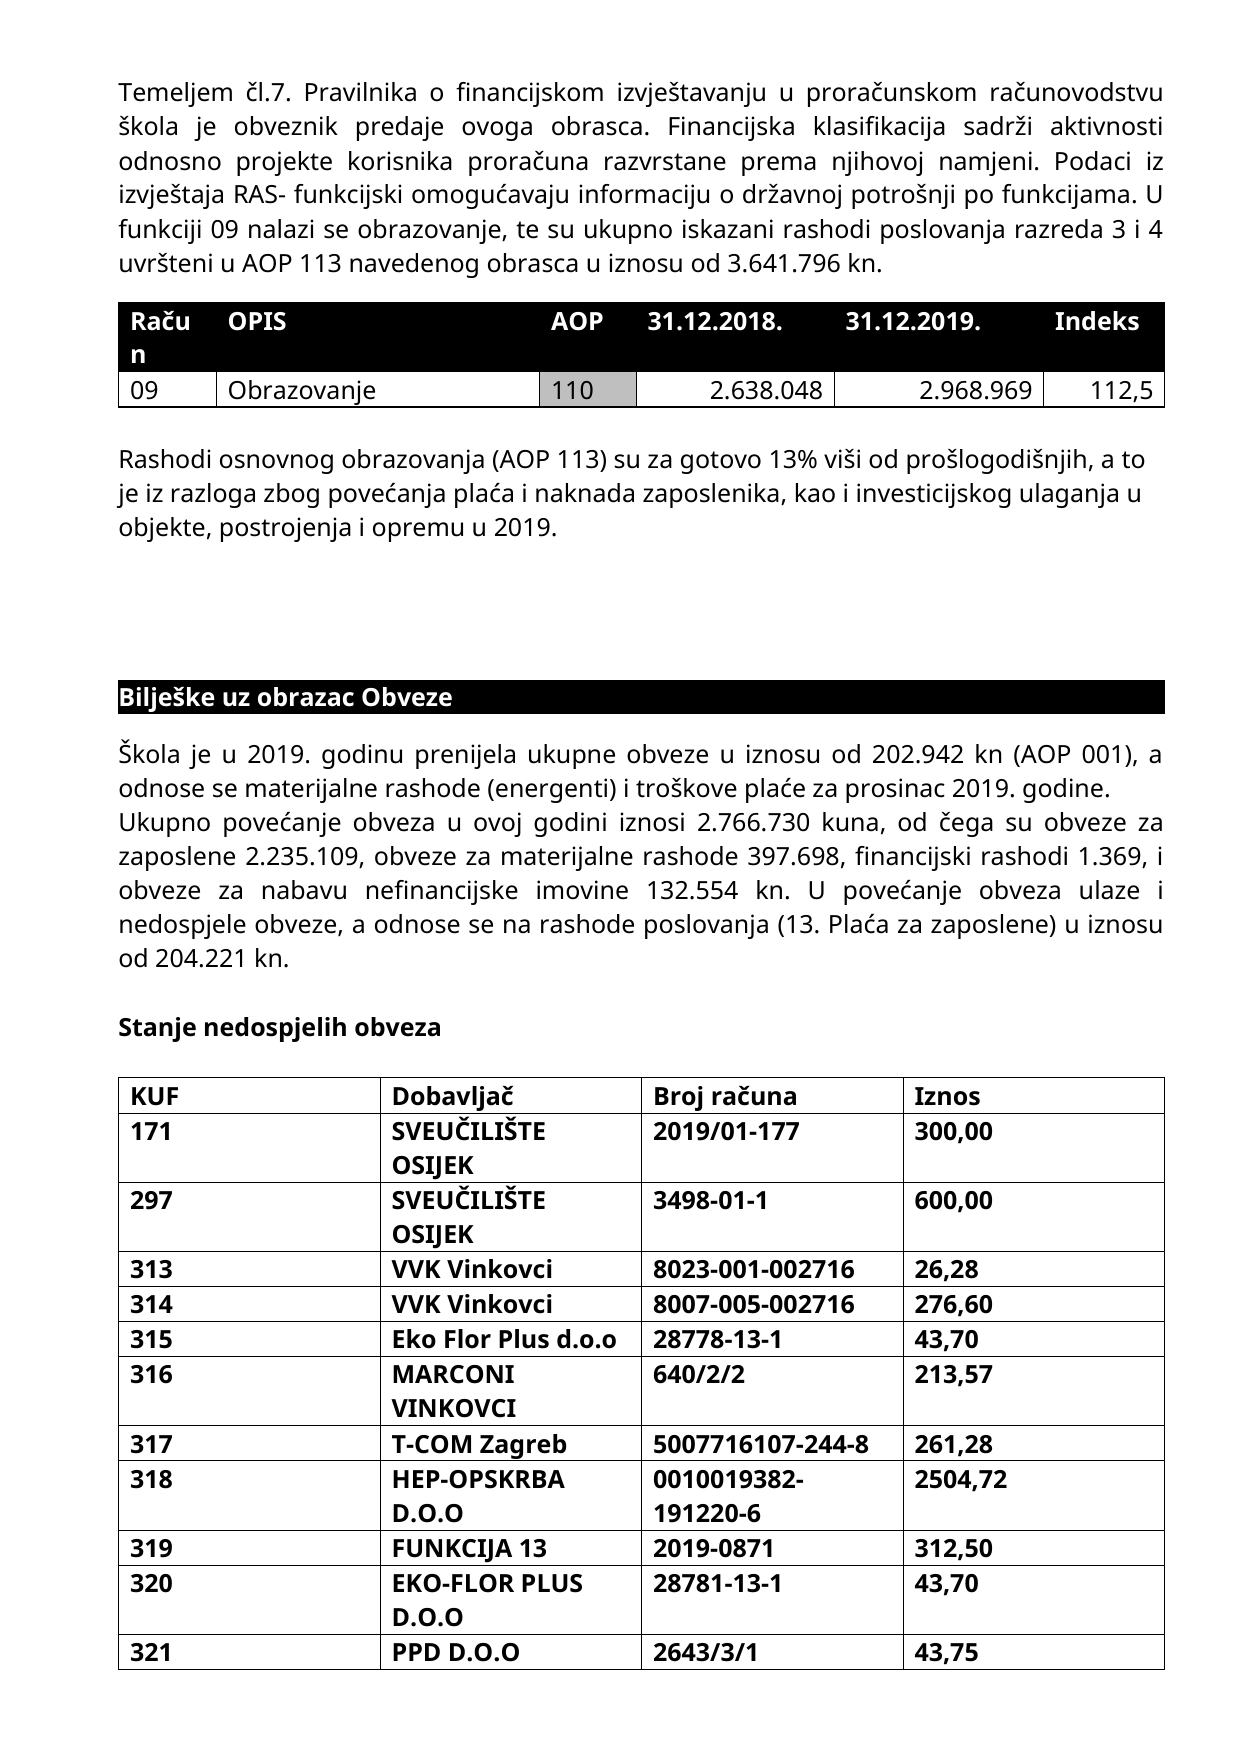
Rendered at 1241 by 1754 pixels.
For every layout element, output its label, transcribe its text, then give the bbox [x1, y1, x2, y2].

table_cell 26,28 [904, 1252, 1164, 1286]
text Bilješke uz obrazac Obveze [118, 680, 1165, 714]
table_cell Eko Flor Plus d.o.o [381, 1322, 641, 1356]
table_header Iznos [904, 1078, 1164, 1112]
table_cell 110 [540, 372, 636, 406]
table_cell 261,28 [904, 1426, 1164, 1460]
table_cell 300,00 [904, 1114, 1164, 1182]
table_cell 2643/3/1 [642, 1635, 903, 1669]
table_header 31.12.2019. [835, 303, 1043, 371]
table_cell 317 [119, 1426, 380, 1460]
table_cell 316 [119, 1357, 380, 1425]
table_header Dobavljač [381, 1078, 641, 1112]
table_cell HEP-OPSKRBA D.O.O [381, 1461, 641, 1529]
table_cell 2019-0871 [642, 1531, 903, 1564]
table_header Račun [119, 303, 216, 371]
table_cell MARCONI VINKOVCI [381, 1357, 641, 1425]
table_cell VVK Vinkovci [381, 1252, 641, 1286]
table_cell 2.968.969 [835, 372, 1043, 406]
table_cell 2019/01-177 [642, 1114, 903, 1182]
table_cell 213,57 [904, 1357, 1164, 1425]
table_cell 0010019382-191220-6 [642, 1461, 903, 1529]
table_cell PPD D.O.O [381, 1635, 641, 1669]
table_cell 43,70 [904, 1322, 1164, 1356]
table_header KUF [119, 1078, 380, 1112]
table_cell 312,50 [904, 1531, 1164, 1564]
table_cell 297 [119, 1183, 380, 1251]
table_cell 320 [119, 1566, 380, 1634]
table_cell 313 [119, 1252, 380, 1286]
table_cell 43,70 [904, 1566, 1164, 1634]
table_cell 28781-13-1 [642, 1566, 903, 1634]
table_cell 276,60 [904, 1287, 1164, 1321]
text Rashodi osnovnog obrazovanja (AOP 113) su za gotovo 13% viši od prošlogodišnjih, a to je iz razloga zbog povećanja plaća i naknada zaposlenika, kao i investicijskog ulaganja u objekte, postrojenja i opremu u 2019. [118, 441, 1165, 544]
table_header AOP [540, 303, 636, 371]
table_cell 318 [119, 1461, 380, 1529]
table_cell 2.638.048 [637, 372, 834, 406]
table_cell EKO-FLOR PLUS D.O.O [381, 1566, 641, 1634]
table_header Broj računa [642, 1078, 903, 1112]
table_cell 171 [119, 1114, 380, 1182]
table_header 31.12.2018. [637, 303, 834, 371]
table_cell 112,5 [1044, 372, 1164, 406]
table_cell 315 [119, 1322, 380, 1356]
table_cell FUNKCIJA 13 [381, 1531, 641, 1564]
table_cell 314 [119, 1287, 380, 1321]
table_cell Obrazovanje [217, 372, 539, 406]
table_cell VVK Vinkovci [381, 1287, 641, 1321]
table_cell 09 [119, 372, 216, 406]
text Ukupno povećanje obveza u ovoj godini iznosi 2.766.730 kuna, od čega su obveze za zaposlene 2.235.109, obveze za materijalne rashode 397.698, financijski rashodi 1.369, i obveze za nabavu nefinancijske imovine 132.554 kn. U povećanje obveza ulaze i nedospjele obveze, a odnose se na rashode poslovanja (13. Plaća za zaposlene) u iznosu od 204.221 kn. [118, 805, 1165, 975]
table_cell 43,75 [904, 1635, 1164, 1669]
table_cell 640/2/2 [642, 1357, 903, 1425]
table_cell SVEUČILIŠTE OSIJEK [381, 1114, 641, 1182]
table_cell 2504,72 [904, 1461, 1164, 1529]
table_cell 600,00 [904, 1183, 1164, 1251]
table_cell SVEUČILIŠTE OSIJEK [381, 1183, 641, 1251]
text Temeljem čl.7. Pravilnika o financijskom izvještavanju u proračunskom računovodstvu škola je obveznik predaje ovoga obrasca. Financijska klasifikacija sadrži aktivnosti odnosno projekte korisnika proračuna razvrstane prema njihovoj namjeni. Podaci iz izvještaja RAS- funkcijski omogućavaju informaciju o državnoj potrošnji po funkcijama. U funkciji 09 nalazi se obrazovanje, te su ukupno iskazani rashodi poslovanja razreda 3 i 4 uvršteni u AOP 113 navedenog obrasca u iznosu od 3.641.796 kn. [118, 75, 1165, 279]
table_cell T-COM Zagreb [381, 1426, 641, 1460]
table_cell 5007716107-244-8 [642, 1426, 903, 1460]
table_header OPIS [217, 303, 539, 371]
table_cell 8007-005-002716 [642, 1287, 903, 1321]
table_header Indeks [1044, 303, 1164, 371]
table_cell 3498-01-1 [642, 1183, 903, 1251]
table_cell 319 [119, 1531, 380, 1564]
text Škola je u 2019. godinu prenijela ukupne obveze u iznosu od 202.942 kn (AOP 001), a odnose se materijalne rashode (energenti) i troškove plaće za prosinac 2019. godine. [118, 737, 1165, 805]
table_cell 8023-001-002716 [642, 1252, 903, 1286]
table_cell 28778-13-1 [642, 1322, 903, 1356]
table_cell 321 [119, 1635, 380, 1669]
text Stanje nedospjelih obveza [118, 1009, 1165, 1043]
